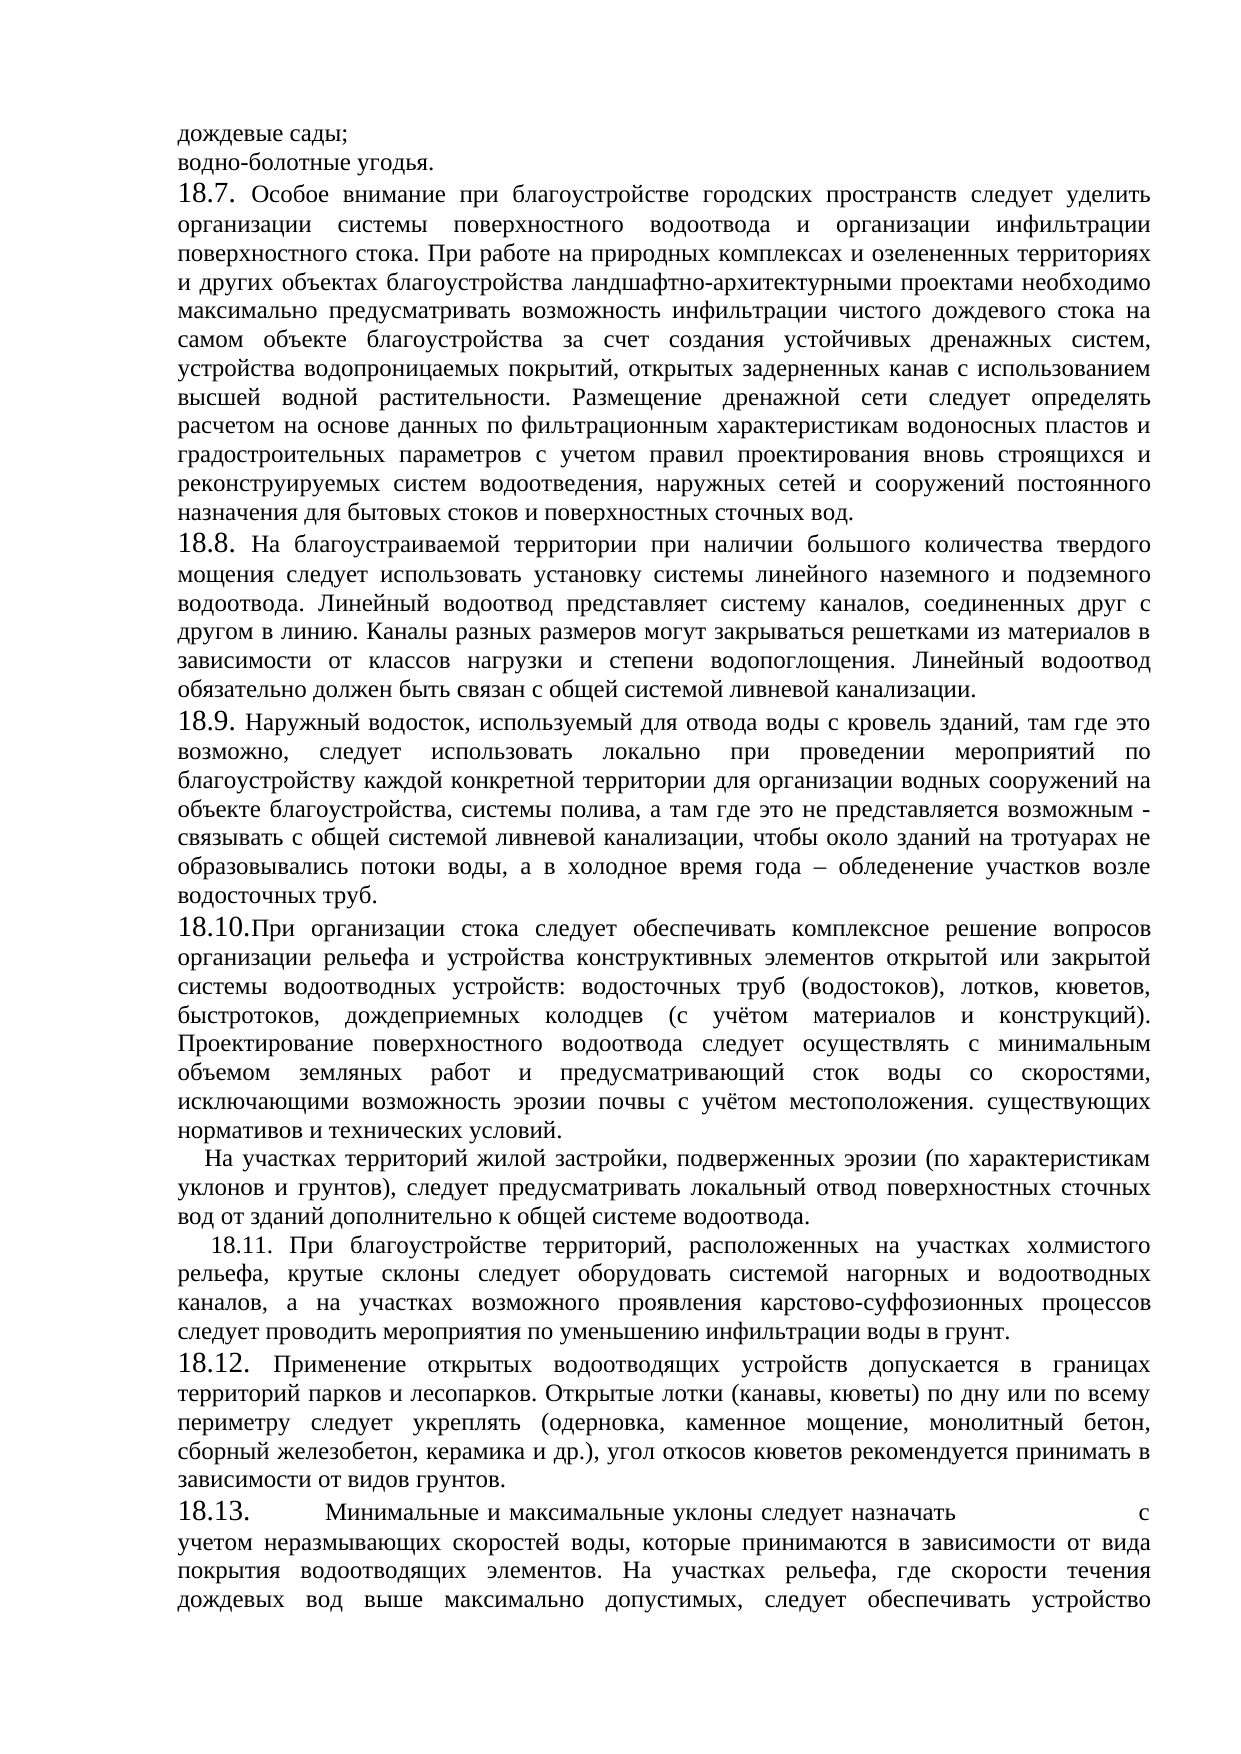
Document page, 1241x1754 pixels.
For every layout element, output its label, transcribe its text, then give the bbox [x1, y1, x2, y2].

text 18.7. Особое внимание при благоустройстве городских пространств следует уделить организации системы поверхностного водоотвода и организации инфильтрации поверхностного стока. При работе на природных комплексах и озелененных территориях и других объектах благоустройства ландшафтно-архитектурными проектами необходимо максимально предусматривать возможность инфильтрации чистого дождевого стока на самом объекте благоустройства за счет создания устойчивых дренажных систем, устройства водопроницаемых покрытий, открытых задерненных канав с использованием высшей водной растительности. Размещение дренажной сети следует определять расчетом на основе данных по фильтрационным характеристикам водоносных пластов и градостроительных параметров с учетом правил проектирования вновь строящихся и реконструируемых систем водоотведения, наружных сетей и сооружений постоянного назначения для бытовых стоков и поверхностных сточных вод. [177, 176, 1152, 525]
text 18.9. Наружный водосток, используемый для отвода воды с кровель зданий, там где это возможно, следует использовать локально при проведении мероприятий по благоустройству каждой конкретной территории для организации водных сооружений на объекте благоустройства, системы полива, а там где это не представляется возможным - связывать с общей системой ливневой канализации, чтобы около зданий на тротуарах не образовывались потоки воды, а в холодное время года – обледенение участков возле водосточных труб. [177, 703, 1152, 909]
text дождевые сады; [177, 118, 1152, 147]
text 18.11. При благоустройстве территорий, расположенных на участках холмистого рельефа, крутые склоны следует оборудовать системой нагорных и водоотводных каналов, а на участках возможного проявления карстово-суффозионных процессов следует проводить мероприятия по уменьшению инфильтрации воды в грунт. [177, 1230, 1152, 1345]
text 18.10. При организации стока следует обеспечивать комплексное решение вопросов организации рельефа и устройства конструктивных элементов открытой или закрытой системы водоотводных устройств: водосточных труб (водостоков), лотков, кюветов, быстротоков, дождеприемных колодцев (с учётом материалов и конструкций). Проектирование поверхностного водоотвода следует осуществлять с минимальным объемом земляных работ и предусматривающий сток воды со скоростями, исключающими возможность эрозии почвы с учётом местоположения. существующих нормативов и технических условий. [177, 909, 1152, 1143]
text водно-болотные угодья. [177, 147, 1152, 176]
text 18.8. На благоустраиваемой территории при наличии большого количества твердого мощения следует использовать установку системы линейного наземного и подземного водоотвода. Линейный водоотвод представляет систему каналов, соединенных друг с другом в линию. Каналы разных размеров могут закрываться решетками из материалов в зависимости от классов нагрузки и степени водопоглощения. Линейный водоотвод обязательно должен быть связан с общей системой ливневой канализации. [177, 525, 1152, 703]
text На участках территорий жилой застройки, подверженных эрозии (по характеристикам уклонов и грунтов), следует предусматривать локальный отвод поверхностных сточных вод от зданий дополнительно к общей системе водоотвода. [177, 1143, 1152, 1230]
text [177, 1493, 1152, 1613]
text 18.12. Применение открытых водоотводящих устройств допускается в границах территорий парков и лесопарков. Открытые лотки (канавы, кюветы) по дну или по всему периметру следует укреплять (одерновка, каменное мощение, монолитный бетон, сборный железобетон, керамика и др.), угол откосов кюветов рекомендуется принимать в зависимости от видов грунтов. [177, 1345, 1152, 1493]
